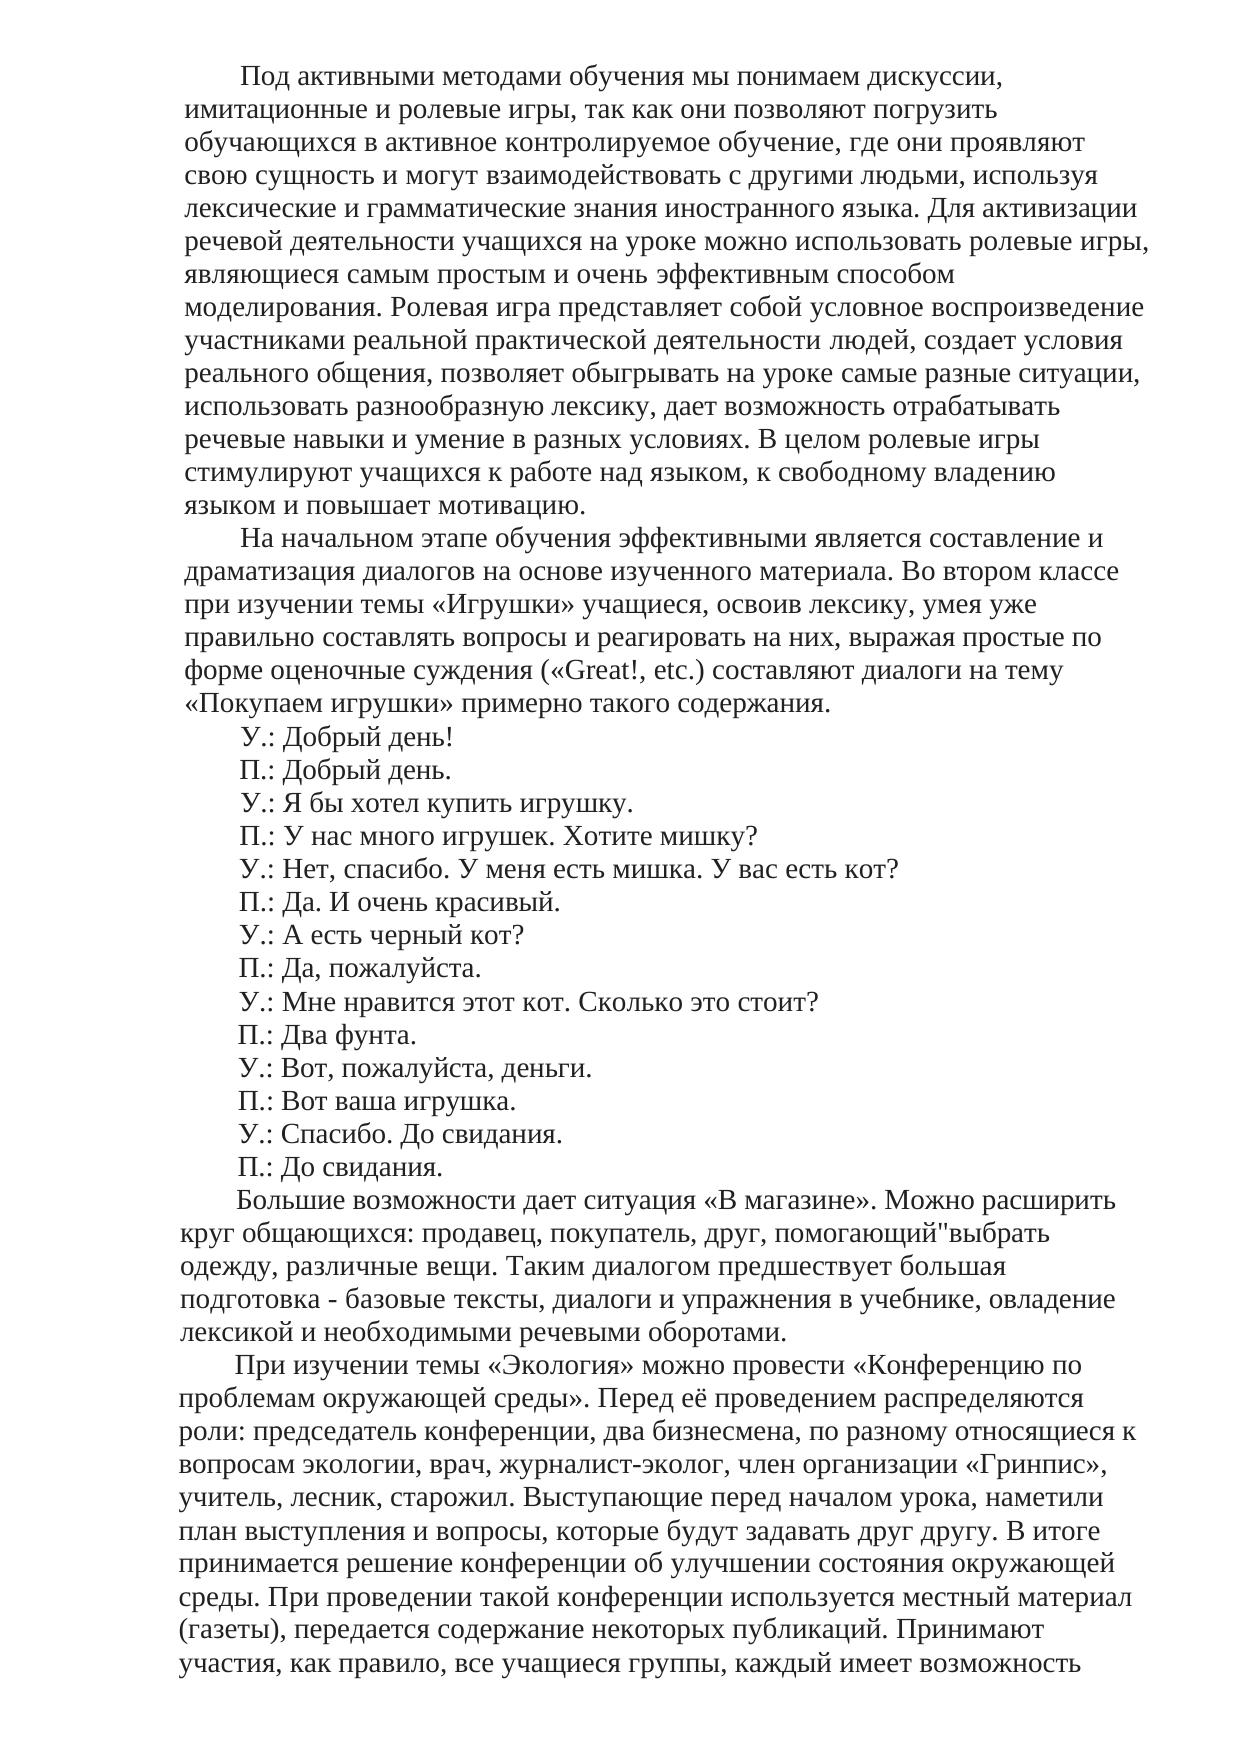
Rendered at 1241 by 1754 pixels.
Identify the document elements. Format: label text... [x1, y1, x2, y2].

text П.: Добрый день. [239, 753, 1152, 786]
text У.: Мне нравится этот кот. Сколько это стоит? [238, 985, 1152, 1018]
text У.: Я бы хотел купить игрушку. [240, 786, 1152, 819]
text У.: Вот, пожалуйста, деньги. [238, 1051, 1152, 1084]
text У.: А есть черный кот? [239, 918, 1152, 951]
text П.: Да. И очень красивый. [239, 885, 1152, 918]
text П.: У нас много игрушек. Хотите мишку? [239, 819, 1152, 852]
text Под активными методами обучения мы понимаем дискуссии, имитационные и ролевые игры, так как они позволяют погрузить обучающихся в активное контролируемое обучение, где они проявляют свою сущность и могут взаимодействовать с другими людьми, используя лексические и грамматические знания иностранного языка. Для активизации речевой деятельности учащихся на уроке можно использовать ролевые игры, являющиеся самым простым и очень эффективным способом моделирования. Ролевая игра представляет собой условное воспроизведение участниками реальной практической деятельности людей, создает условия реального общения, позволяет обыгрывать на уроке самые разные ситуации, использовать разнообразную лексику, дает возможность отрабатывать речевые навыки и умение в разных условиях. В целом ролевые игры стимулируют учащихся к работе над языком, к свободному владению языком и повышает мотивацию. [184, 59, 1152, 521]
text П.: Два фунта. [237, 1018, 1152, 1051]
text П.: До свидания. [237, 1150, 1152, 1183]
text На начальном этапе обучения эффективными является составление и драматизация диалогов на основе изученного материала. Во втором классе при изучении темы «Игрушки» учащиеся, освоив лексику, умея уже правильно составлять вопросы и реагировать на них, выражая простые по форме оценочные суждения («Great!, etc.) составляют диалоги на тему «Покупаем игрушки» примерно такого содержания. [184, 521, 1152, 719]
text У.: Спасибо. До свидания. [238, 1117, 1152, 1150]
text У.: Нет, спасибо. У меня есть мишка. У вас есть кот? [239, 852, 1152, 885]
text П.: Да, пожалуйста. [238, 951, 1152, 984]
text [178, 1348, 1152, 1679]
text У.: Добрый день! [240, 720, 1152, 753]
text П.: Вот ваша игрушка. [238, 1084, 1152, 1117]
text Большие возможности дает ситуация «В магазине». Можно расширить круг общающихся: продавец, покупатель, друг, помогающий"выбрать одежду, различные вещи. Таким диалогом предшествует большая подготовка - базовые тексты, диалоги и упражнения в учебнике, овладение лексикой и необходимыми речевыми оборотами. [180, 1183, 1152, 1348]
